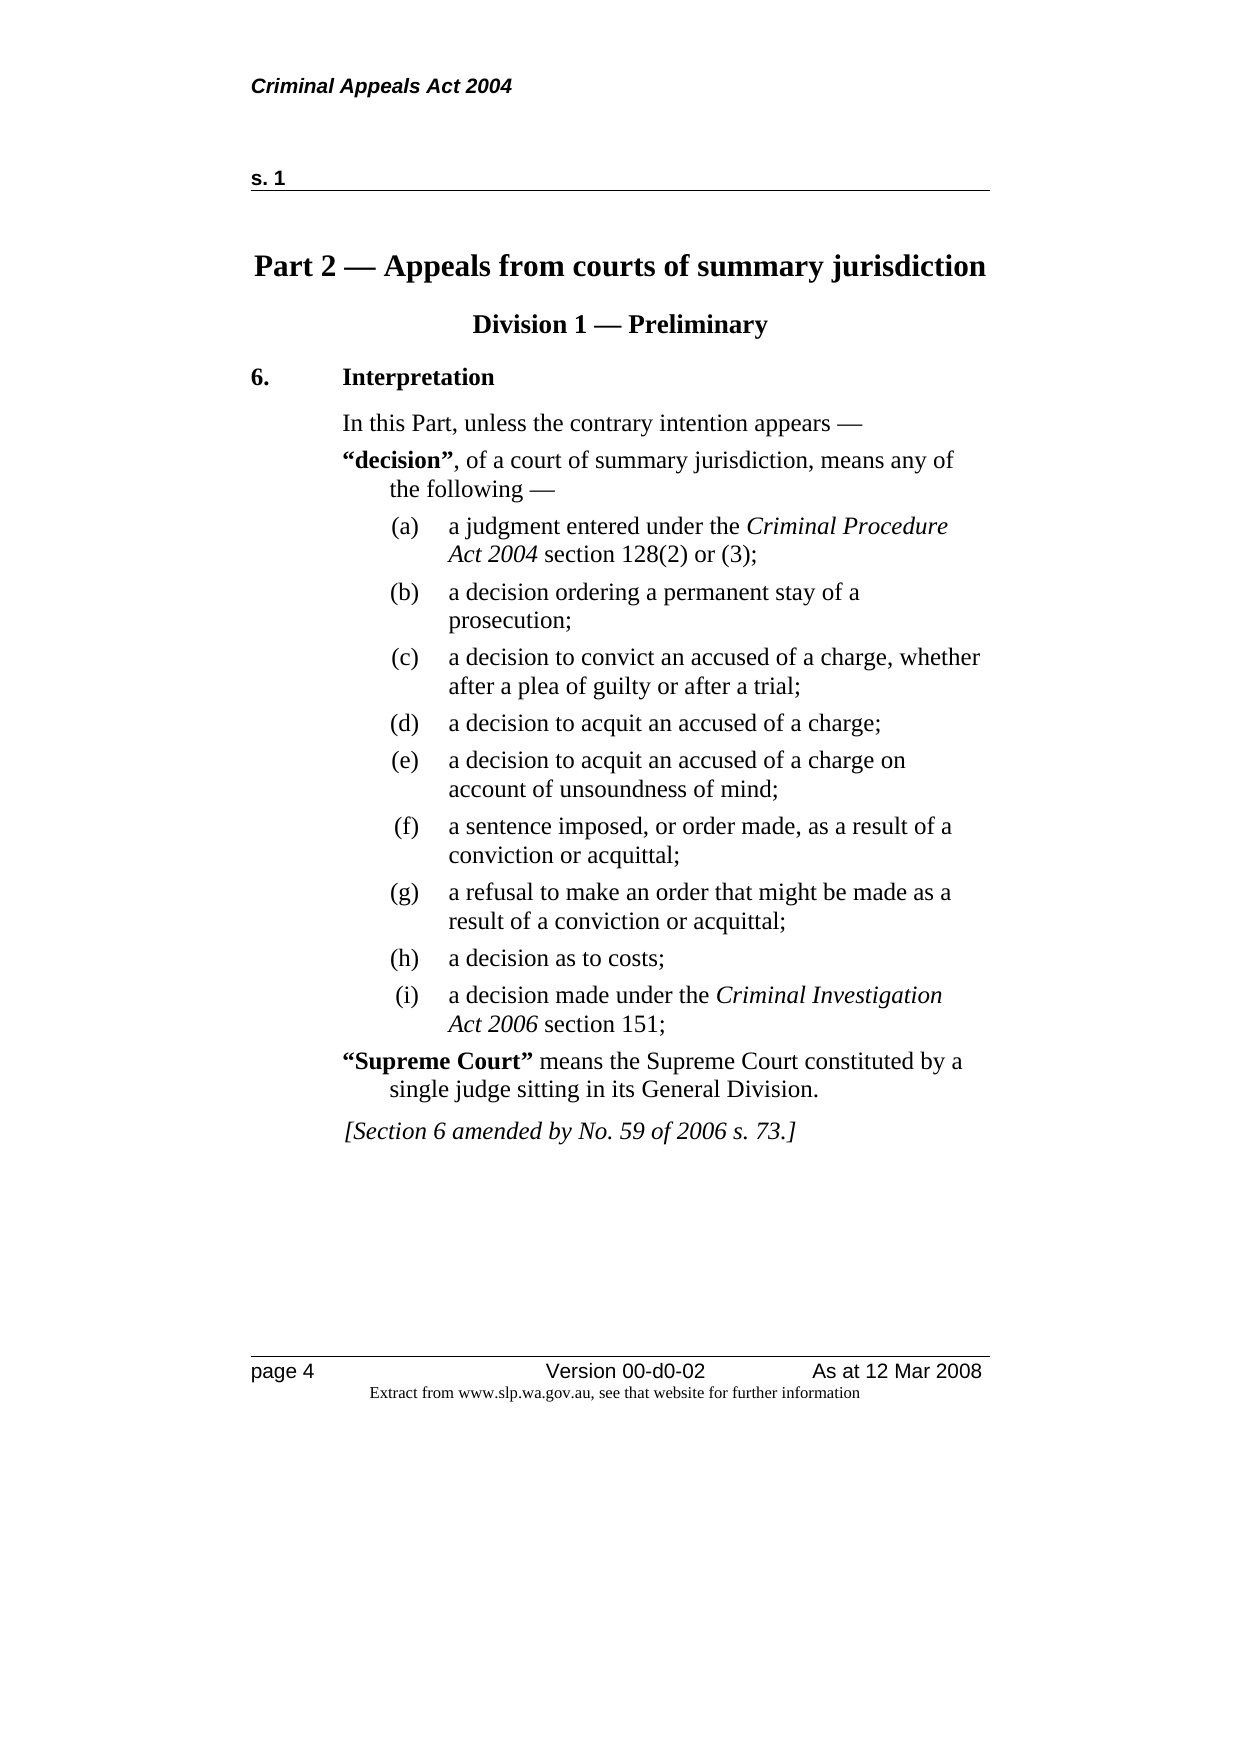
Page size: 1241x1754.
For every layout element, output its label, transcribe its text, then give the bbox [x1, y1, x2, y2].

text (e) a decision to acquit an accused of a charge on account of unsoundness of mind; [251, 745, 990, 803]
text “Supreme Court” means the Supreme Court constituted by a single judge sitting in its General Division. [251, 1046, 990, 1103]
text (g) a refusal to make an order that might be made as a result of a conviction or acquittal; [251, 877, 990, 934]
subtitle 6. Interpretation [251, 362, 990, 391]
text (a) a judgment entered under the Criminal Procedure Act 2004 section 128(2) or (3); [251, 511, 990, 568]
text “decision”, of a court of summary jurisdiction, means any of the following — [251, 445, 990, 502]
subtitle Part 2 — Appeals from courts of summary jurisdiction [251, 247, 990, 283]
text (i) a decision made under the Criminal Investigation Act 2006 section 151; [251, 980, 990, 1037]
text (h) a decision as to costs; [251, 943, 990, 972]
text (d) a decision to acquit an accused of a charge; [251, 708, 990, 737]
text (f) a sentence imposed, or order made, as a result of a conviction or acquittal; [251, 811, 990, 869]
text (c) a decision to convict an accused of a charge, whether after a plea of guilty or after a trial; [251, 642, 990, 700]
text In this Part, unless the contrary intention appears — [251, 408, 990, 437]
subtitle Division 1 — Preliminary [251, 308, 990, 339]
text [Section 6 amended by No. 59 of 2006 s. 73.] [251, 1116, 990, 1144]
text (b) a decision ordering a permanent stay of a prosecution; [251, 577, 990, 634]
